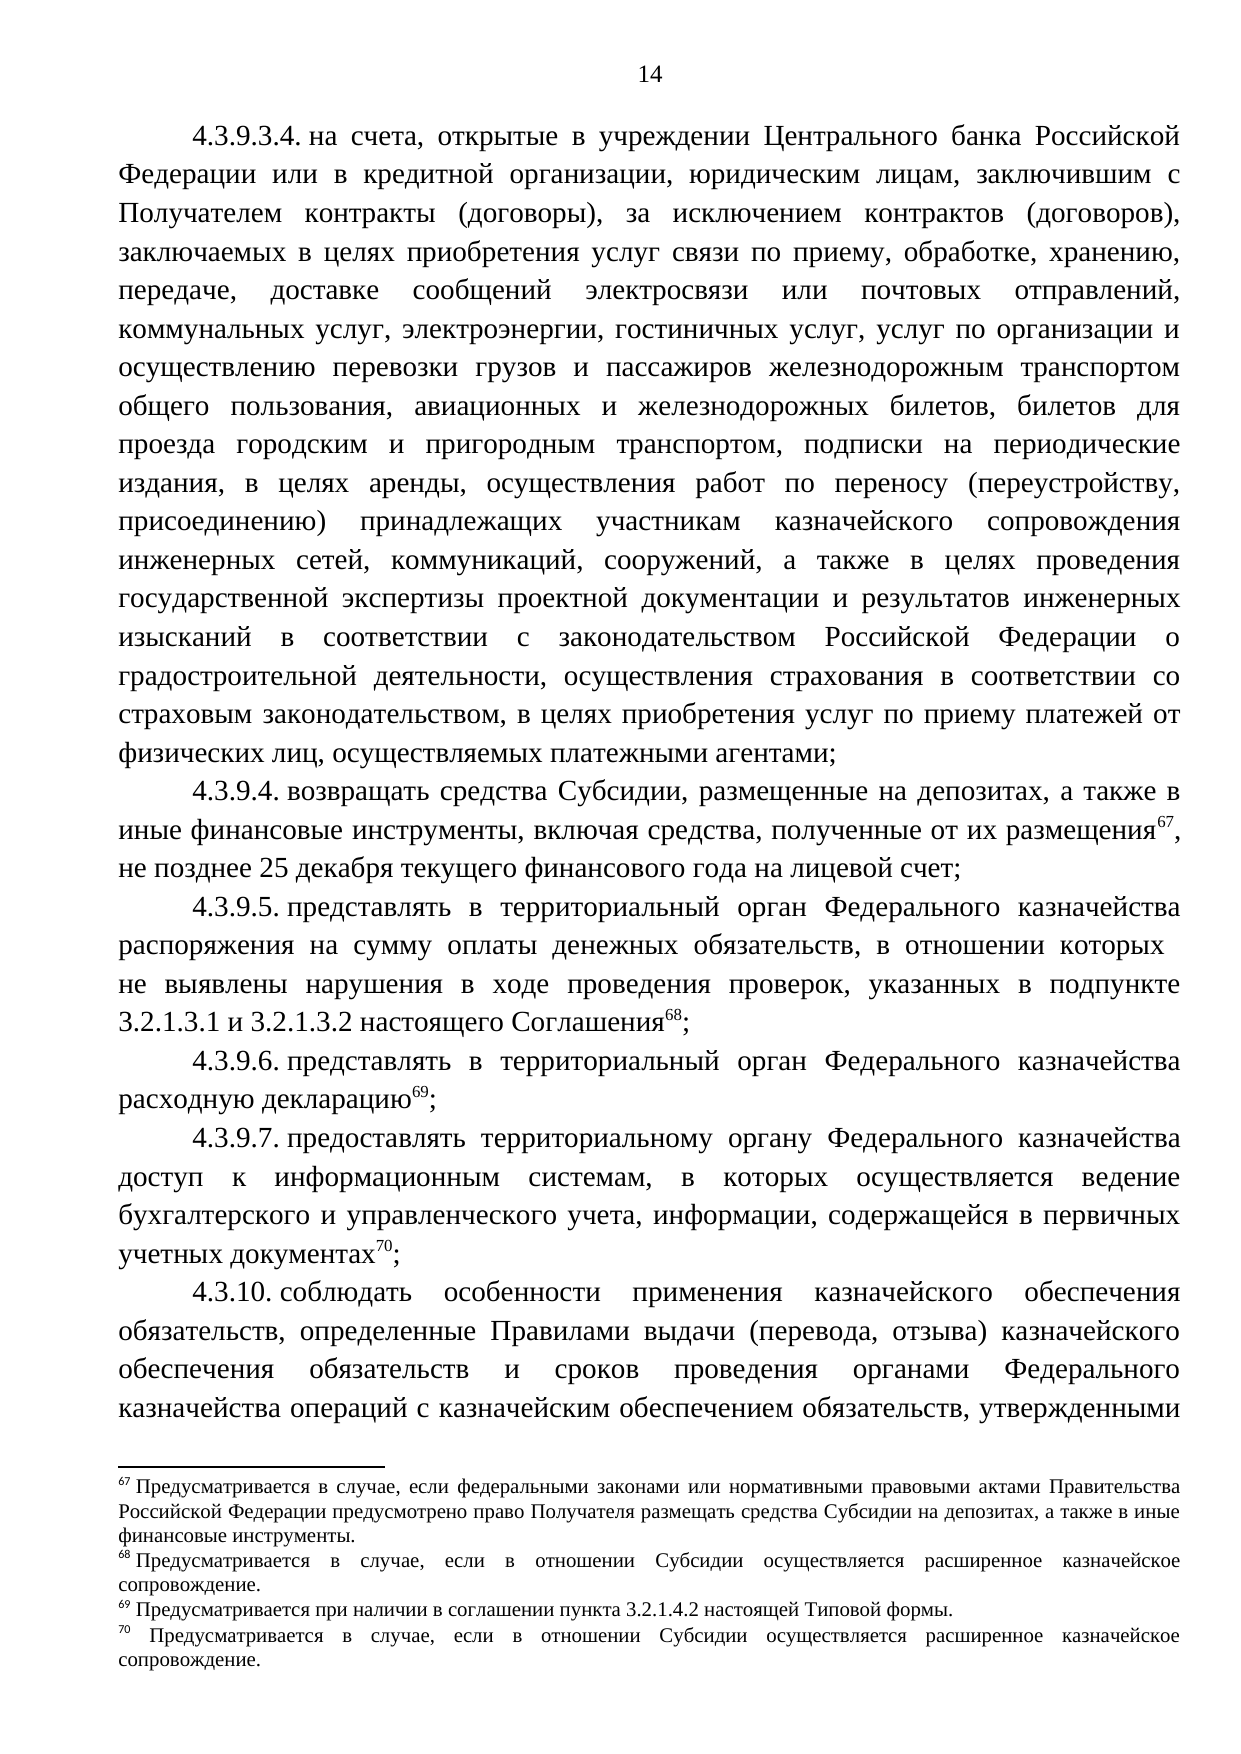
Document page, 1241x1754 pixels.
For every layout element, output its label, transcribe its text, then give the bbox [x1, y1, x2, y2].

text 4.3.9.3.4. на счета, открытые в учреждении Центрального банка Российской Федерации или в кредитной организации, юридическим лицам, заключившим с Получателем контракты (договоры), за исключением контрактов (договоров), заключаемых в целях приобретения услуг связи по приему, обработке, хранению, передаче, доставке сообщений электросвязи или почтовых отправлений, коммунальных услуг, электроэнергии, гостиничных услуг, услуг по организации и осуществлению перевозки грузов и пассажиров железнодорожным транспортом общего пользования, авиационных и железнодорожных билетов, билетов для проезда городским и пригородным транспортом, подписки на периодические издания, в целях аренды, осуществления работ по переносу (переустройству, присоединению) принадлежащих участникам казначейского сопровождения инженерных сетей, коммуникаций, сооружений, а также в целях проведения государственной экспертизы проектной документации и результатов инженерных изысканий в соответствии с законодательством Российской Федерации о градостроительной деятельности, осуществления страхования в соответствии со страховым законодательством, в целях приобретения услуг по приему платежей от физических лиц, осуществляемых платежными агентами; [118, 118, 1181, 768]
text 4.3.9.7. предоставлять территориальному органу Федерального казначейства доступ к информационным системам, в которых осуществляется ведение бухгалтерского и управленческого учета, информации, содержащейся в первичных учетных документах; [118, 1120, 1181, 1269]
text 4.3.9.4. возвращать средства Субсидии, размещенные на депозитах, а также в иные финансовые инструменты, включая средства, полученные от их размещения, не позднее 25 декабря текущего финансового года на лицевой счет; [118, 773, 1181, 884]
text 4.3.9.6. представлять в территориальный орган Федерального казначейства расходную декларацию; [118, 1043, 1181, 1115]
text 4.3.9.5. представлять в территориальный орган Федерального казначейства распоряжения на сумму оплаты денежных обязательств, в отношении которых не выявлены нарушения в ходе проведения проверок, указанных в подпункте 3.2.1.3.1 и 3.2.1.3.2 настоящего Соглашения; [118, 889, 1181, 1038]
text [118, 1274, 1181, 1423]
